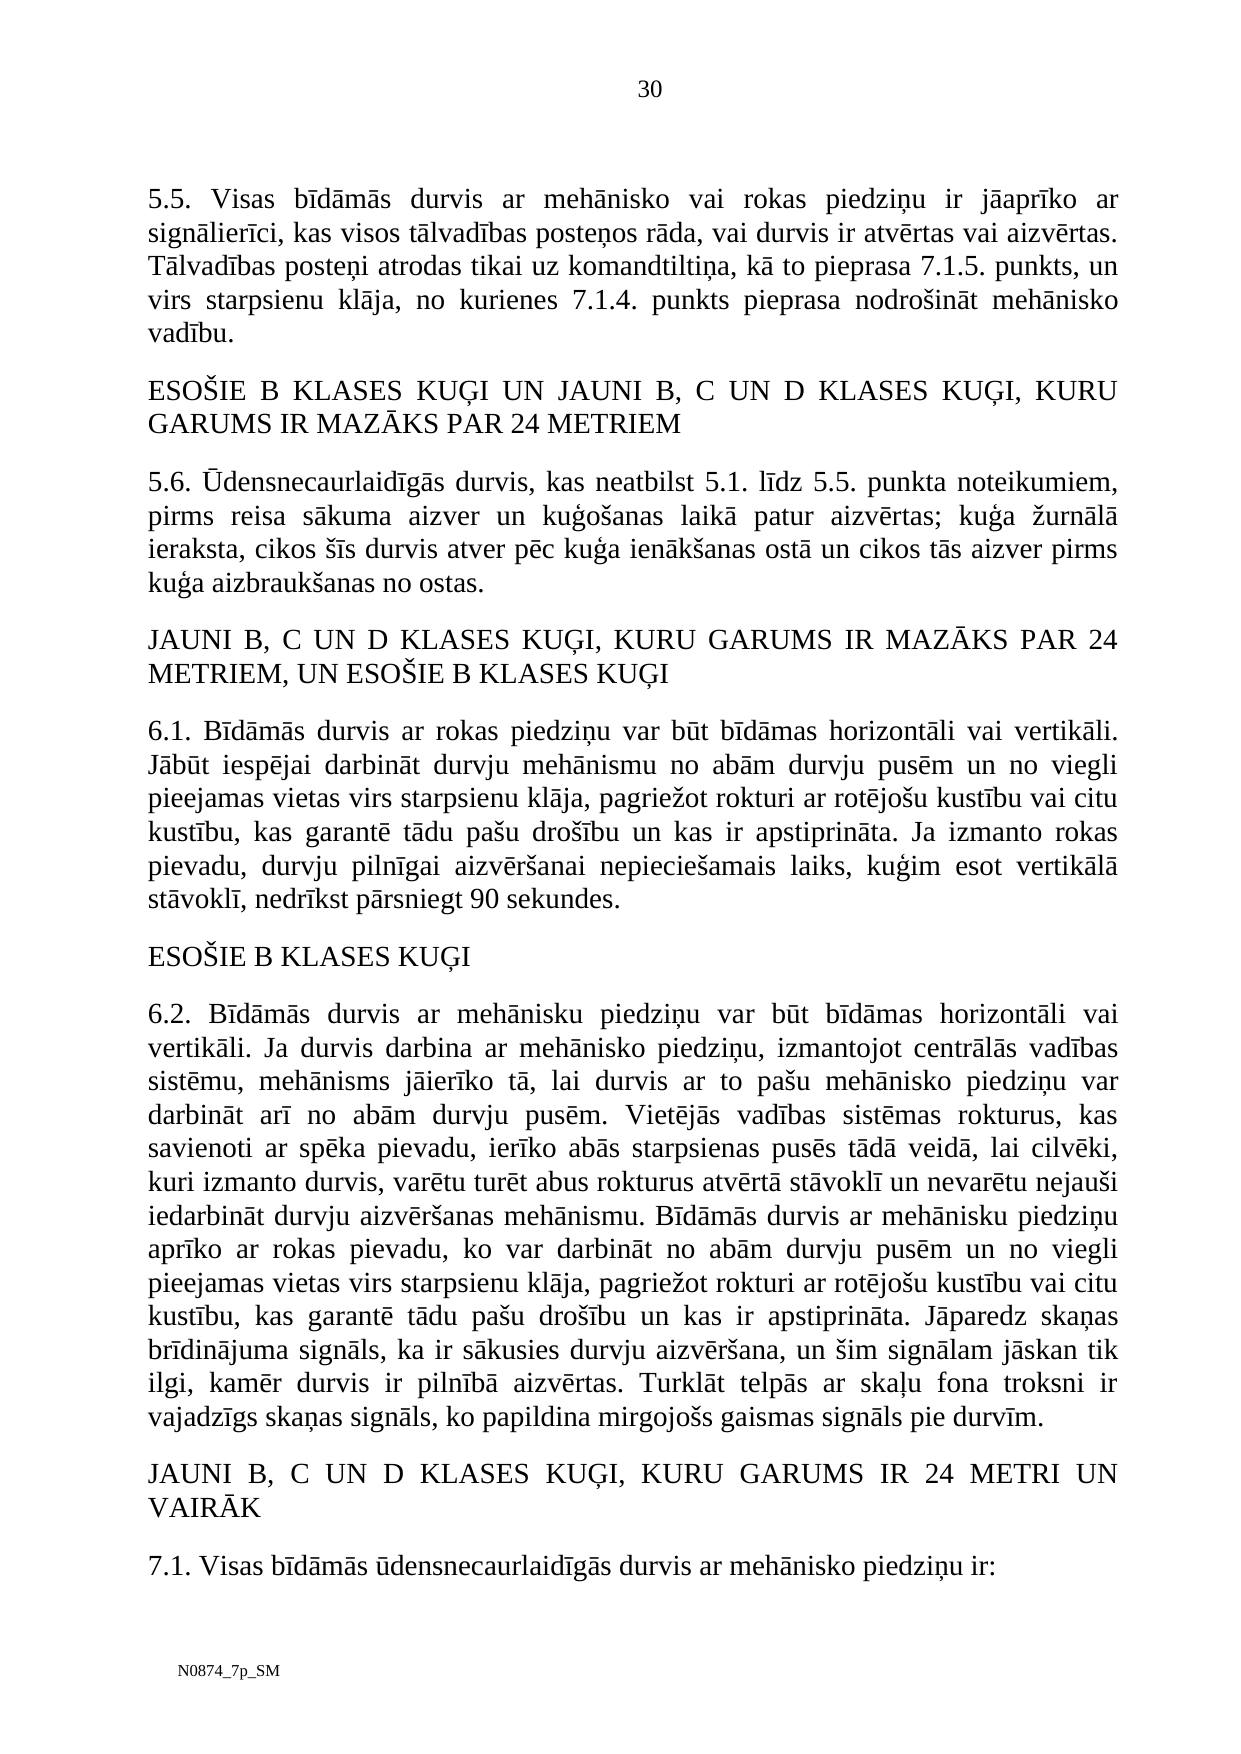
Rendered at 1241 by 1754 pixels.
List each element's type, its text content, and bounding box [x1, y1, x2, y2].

text 6.2. Bīdāmās durvis ar mehānisku piedziņu var būt bīdāmas horizontāli vai vertikāli. Ja durvis darbina ar mehānisko piedziņu, izmantojot centrālās vadības sistēmu, mehānisms jāierīko tā, lai durvis ar to pašu mehānisko piedziņu var darbināt arī no abām durvju pusēm. Vietējās vadības sistēmas rokturus, kas savienoti ar spēka pievadu, ierīko abās starpsienas pusēs tādā veidā, lai cilvēki, kuri izmanto durvis, varētu turēt abus rokturus atvērtā stāvoklī un nevarētu nejauši iedarbināt durvju aizvēršanas mehānismu. Bīdāmās durvis ar mehānisku piedziņu aprīko ar rokas pievadu, ko var darbināt no abām durvju pusēm un no viegli pieejamas vietas virs starpsienu klāja, pagriežot rokturi ar rotējošu kustību vai citu kustību, kas garantē tādu pašu drošību un kas ir apstiprināta. Jāparedz skaņas brīdinājuma signāls, ka ir sākusies durvju aizvēršana, un šim signālam jāskan tik ilgi, kamēr durvis ir pilnībā aizvērtas. Turklāt telpās ar skaļu fona troksni ir vajadzīgs skaņas signāls, ko papildina mirgojošs gaismas signāls pie durvīm. [148, 996, 1119, 1432]
text ESOŠIE B KLASES KUĢI [148, 939, 1119, 972]
text ESOŠIE B KLASES KUĢI UN JAUNI B, C UN D KLASES KUĢI, KURU GARUMS IR MAZĀKS PAR 24 METRIEM [148, 373, 1119, 440]
text 5.5. Visas bīdāmās durvis ar mehānisko vai rokas piedziņu ir jāaprīko ar signālierīci, kas visos tālvadības posteņos rāda, vai durvis ir atvērtas vai aizvērtas. Tālvadības posteņi atrodas tikai uz komandtiltiņa, kā to pieprasa 7.1.5. punkts, un virs starpsienu klāja, no kurienes 7.1.4. punkts pieprasa nodrošināt mehānisko vadību. [148, 181, 1119, 349]
text JAUNI B, C UN D KLASES KUĢI, KURU GARUMS IR 24 METRI UN VAIRĀK [148, 1457, 1119, 1524]
text 5.6. Ūdensnecaurlaidīgās durvis, kas neatbilst 5.1. līdz 5.5. punkta noteikumiem, pirms reisa sākuma aizver un kuģošanas laikā patur aizvērtas; kuģa žurnālā ieraksta, cikos šīs durvis atver pēc kuģa ienākšanas ostā un cikos tās aizver pirms kuģa aizbraukšanas no ostas. [148, 464, 1119, 598]
text 6.1. Bīdāmās durvis ar rokas piedziņu var būt bīdāmas horizontāli vai vertikāli. Jābūt iespējai darbināt durvju mehānismu no abām durvju pusēm un no viegli pieejamas vietas virs starpsienu klāja, pagriežot rokturi ar rotējošu kustību vai citu kustību, kas garantē tādu pašu drošību un kas ir apstiprināta. Ja izmanto rokas pievadu, durvju pilnīgai aizvēršanai nepieciešamais laiks, kuģim esot vertikālā stāvoklī, nedrīkst pārsniegt 90 sekundes. [148, 713, 1119, 915]
text 7.1. Visas bīdāmās ūdensnecaurlaidīgās durvis ar mehānisko piedziņu ir: [148, 1548, 1119, 1581]
text JAUNI B, C UN D KLASES KUĢI, KURU GARUMS IR MAZĀKS PAR 24 METRIEM, UN ESOŠIE B KLASES KUĢI [148, 622, 1119, 689]
